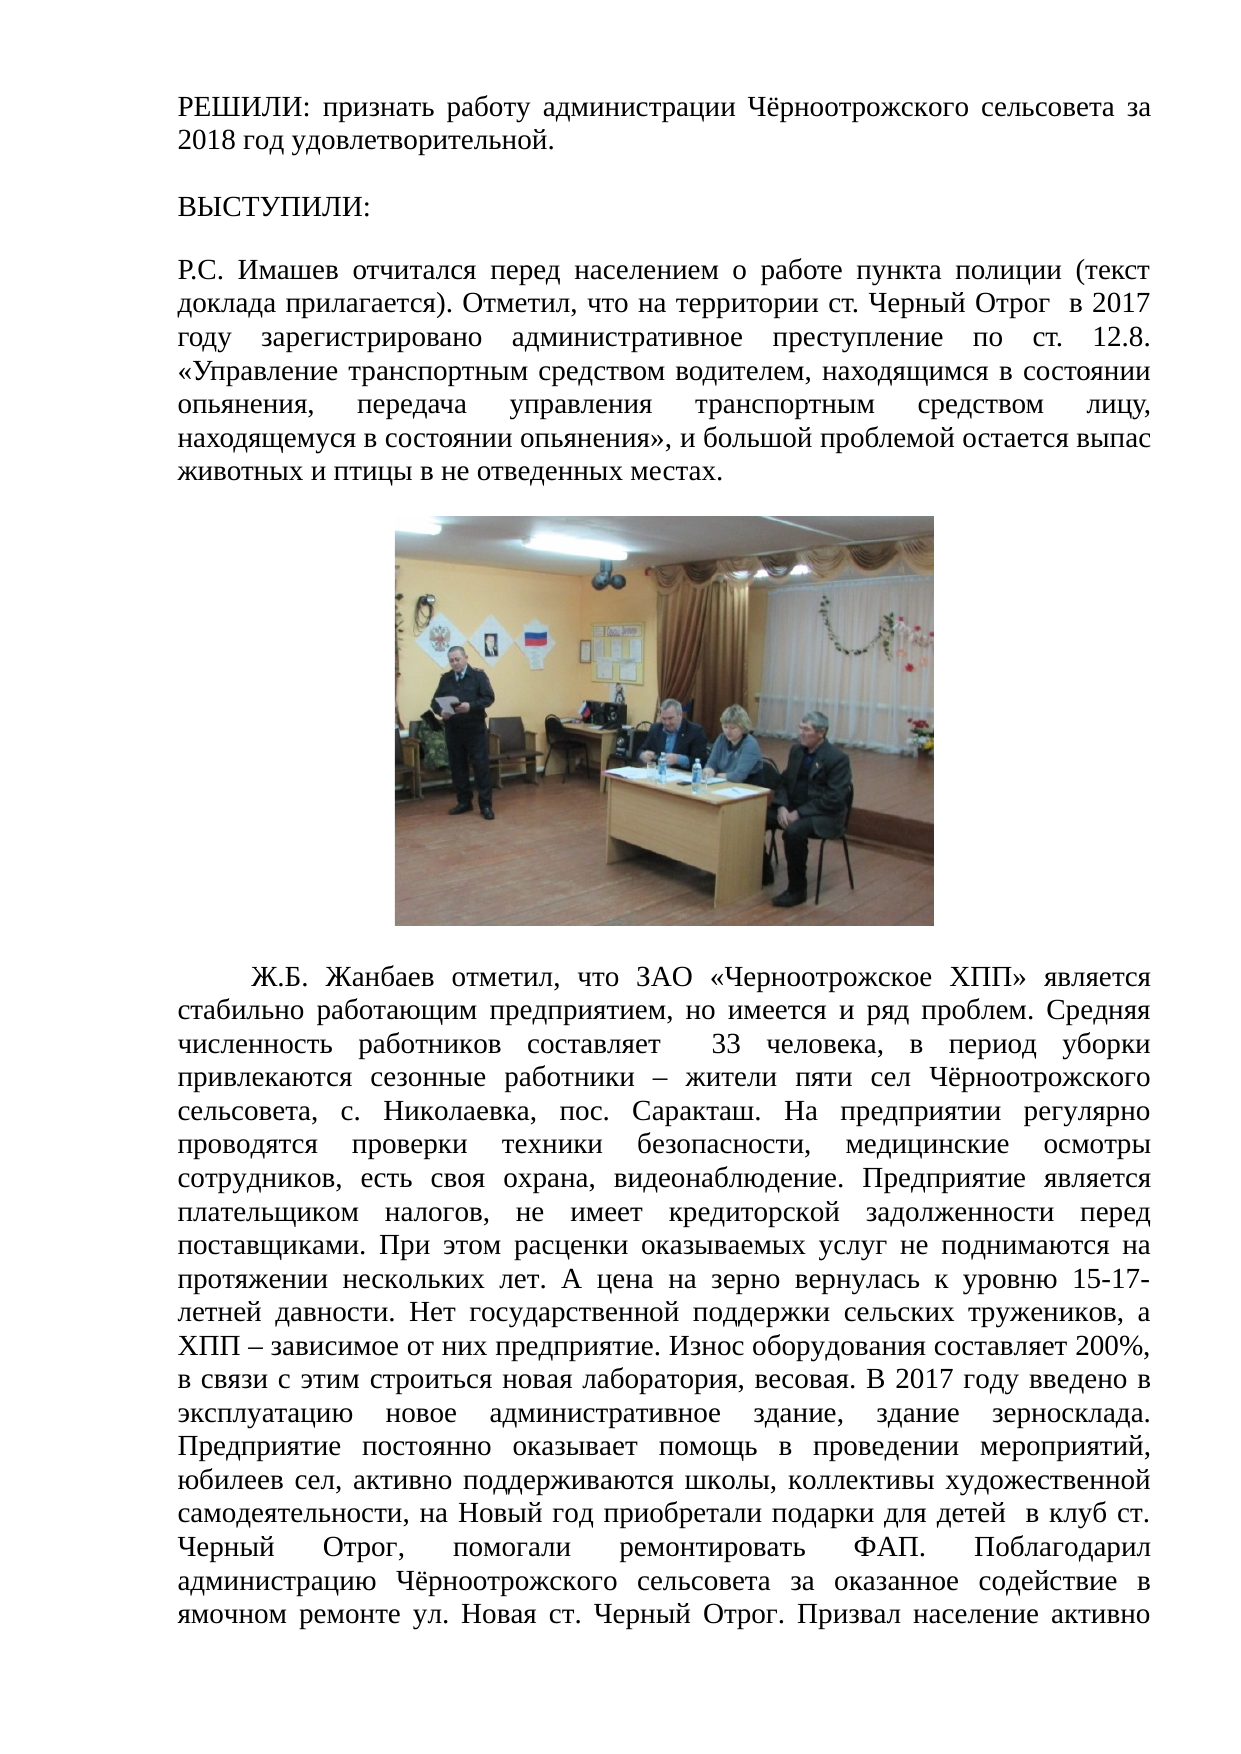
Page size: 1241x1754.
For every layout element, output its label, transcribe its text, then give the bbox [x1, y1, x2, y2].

text ВЫСТУПИЛИ: [177, 189, 1152, 223]
picture [394, 516, 934, 926]
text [177, 959, 1152, 1630]
text РЕШИЛИ: признать работу администрации Чёрноотрожского сельсовета за 2018 год удовлетворительной. [177, 89, 1152, 156]
subtitle Р.С. Имашев отчитался перед населением о работе пункта полиции (текст доклада прилагается). Отметил, что на территории ст. Черный Отрог в 2017 году зарегистрировано административное преступление по ст. 12.8. «Управление транспортным средством водителем, находящимся в состоянии опьянения, передача управления транспортным средством лицу, находящемуся в состоянии опьянения», и большой проблемой остается выпас животных и птицы в не отведенных местах. [177, 252, 1152, 487]
